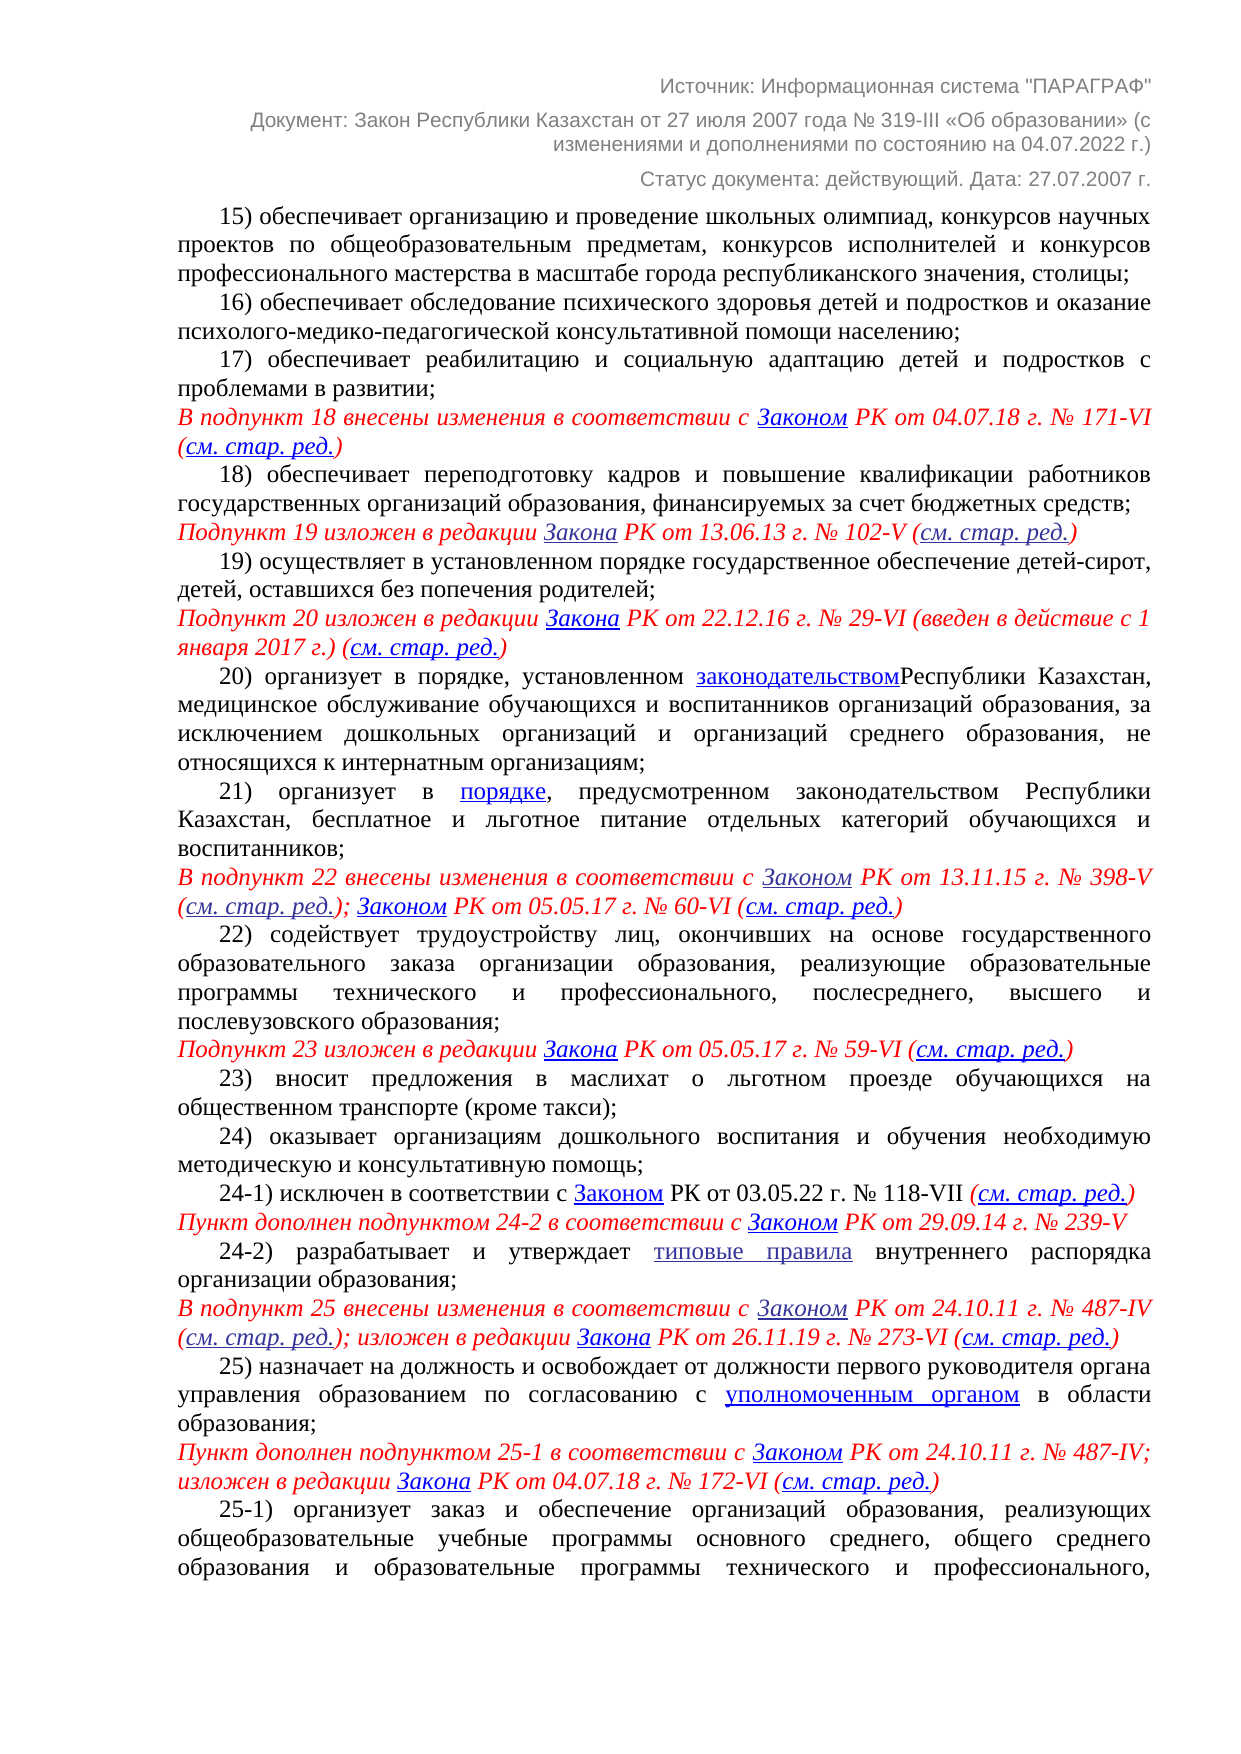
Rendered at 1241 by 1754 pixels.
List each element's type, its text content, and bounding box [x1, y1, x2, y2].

text 17) обеспечивает реабилитацию и социальную адаптацию детей и подростков с проблемами в развитии; [177, 344, 1152, 402]
text 22) содействует трудоустройству лиц, окончивших на основе государственного образовательного заказа организации образования, реализующие образовательные программы технического и профессионального, послесреднего, высшего и послевузовского образования; [177, 919, 1152, 1034]
text 24-2) разрабатывает и утверждает типовые правила внутреннего распорядка организации образования; [177, 1236, 1152, 1293]
text Пункт дополнен подпунктом 24-2 в соответствии с Законом РК от 29.09.14 г. № 239-V [177, 1207, 1152, 1236]
text Подпункт 19 изложен в редакции Закона РК от 13.06.13 г. № 102-V (см. стар. ред.) [177, 517, 1152, 546]
text 24-1) исключен в соответствии с Законом РК от 03.05.22 г. № 118-VII (см. стар. ред.) [177, 1178, 1152, 1207]
text В подпункт 18 внесены изменения в соответствии с Законом РК от 04.07.18 г. № 171-VI (см. стар. ред.) [177, 402, 1152, 459]
text В подпункт 22 внесены изменения в соответствии с Законом РК от 13.11.15 г. № 398-V (см. стар. ред.); Законом РК от 05.05.17 г. № 60-VI (см. стар. ред.) [177, 862, 1152, 919]
text 25) назначает на должность и освобождает от должности первого руководителя органа управления образованием по согласованию с уполномоченным органом в области образования; [177, 1351, 1152, 1437]
text 23) вносит предложения в маслихат о льготном проезде обучающихся на общественном транспорте (кроме такси); [177, 1063, 1152, 1121]
text Подпункт 23 изложен в редакции Закона РК от 05.05.17 г. № 59-VI (см. стар. ред.) [177, 1034, 1152, 1063]
text 20) организует в порядке, установленном законодательствомРеспублики Казахстан, медицинское обслуживание обучающихся и воспитанников организаций образования, за исключением дошкольных организаций и организаций среднего образования, не относящихся к интернатным организациям; [177, 661, 1152, 776]
text 18) обеспечивает переподготовку кадров и повышение квалификации работников государственных организаций образования, финансируемых за счет бюджетных средств; [177, 459, 1152, 517]
text 19) осуществляет в установленном порядке государственное обеспечение детей-сирот, детей, оставшихся без попечения родителей; [177, 546, 1152, 603]
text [177, 1494, 1152, 1581]
text Пункт дополнен подпунктом 25-1 в соответствии с 3аконом РК от 24.10.11 г. № 487-IV; изложен в редакции Закона РК от 04.07.18 г. № 172-VI (см. стар. ред.) [177, 1437, 1152, 1494]
text 15) обеспечивает организацию и проведение школьных олимпиад, конкурсов научных проектов по общеобразовательным предметам, конкурсов исполнителей и конкурсов профессионального мастерства в масштабе города республиканского значения, столицы; [177, 201, 1152, 287]
text Подпункт 20 изложен в редакции Закона РК от 22.12.16 г. № 29-VI (введен в действие с 1 января 2017 г.) (см. стар. ред.) [177, 603, 1152, 661]
text 24) оказывает организациям дошкольного воспитания и обучения необходимую методическую и консультативную помощь; [177, 1121, 1152, 1178]
text В подпункт 25 внесены изменения в соответствии с 3аконом РК от 24.10.11 г. № 487-IV (см. стар. ред.); изложен в редакции Закона РК от 26.11.19 г. № 273-VI (см. стар. ред.) [177, 1293, 1152, 1351]
text 16) обеспечивает обследование психического здоровья детей и подростков и оказание психолого-медико-педагогической консультативной помощи населению; [177, 287, 1152, 344]
text 21) организует в порядке, предусмотренном законодательством Республики Казахстан, бесплатное и льготное питание отдельных категорий обучающихся и воспитанников; [177, 776, 1152, 862]
